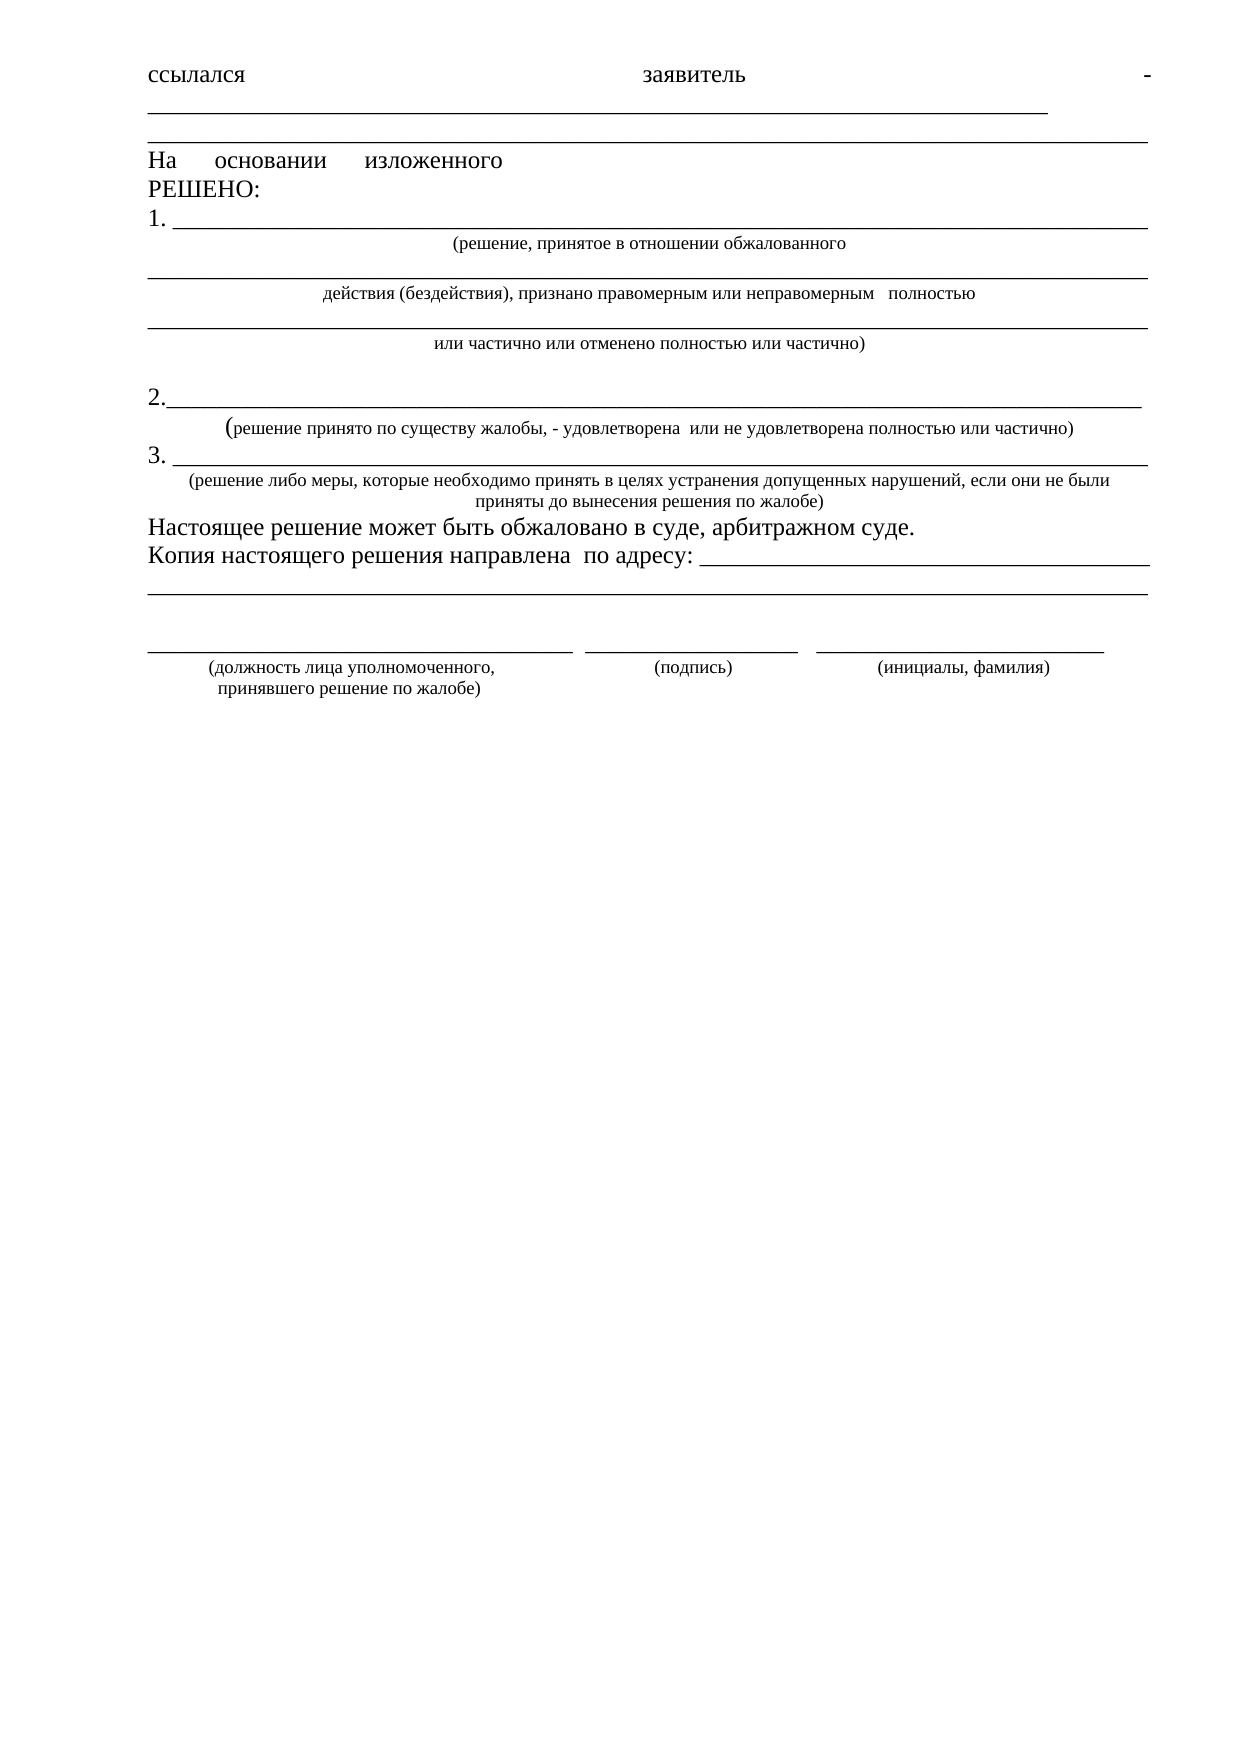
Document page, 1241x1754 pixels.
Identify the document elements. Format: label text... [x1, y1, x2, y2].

text ________________________________________________________________________________ [148, 569, 1152, 598]
text 2.______________________________________________________________________________ [148, 382, 1152, 411]
text принявшего решение по жалобе) [148, 677, 1152, 699]
text (должность лица уполномоченного, (подпись) (инициалы, фамилия) [148, 656, 1152, 677]
text или частично или отменено полностью или частично) [148, 332, 1152, 354]
text ________________________________________________________________________________ [148, 303, 1152, 332]
text Копия настоящего решения направлена по адресу: ____________________________________ [148, 541, 1152, 569]
text РЕШЕНО: [148, 174, 1152, 203]
text (решение принято по существу жалобы, - удовлетворена или не удовлетворена полностью или частично) [148, 411, 1152, 440]
text (решение, принятое в отношении обжалованного [148, 232, 1152, 253]
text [148, 59, 1152, 117]
text На основании изложенного [148, 145, 1152, 174]
text __________________________________ _________________ _______________________ [148, 627, 1152, 656]
text ________________________________________________________________________________ [148, 253, 1152, 282]
text (решение либо меры, которые необходимо принять в целях устранения допущенных нарушений, если они не были [148, 469, 1152, 490]
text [148, 117, 1152, 145]
text 3. ______________________________________________________________________________ [148, 440, 1152, 469]
text 1. ______________________________________________________________________________ [148, 203, 1152, 232]
text Настоящее решение может быть обжаловано в суде, арбитражном суде. [148, 512, 1152, 541]
text действия (бездействия), признано правомерным или неправомерным полностью [148, 282, 1152, 303]
text приняты до вынесения решения по жалобе) [148, 490, 1152, 512]
